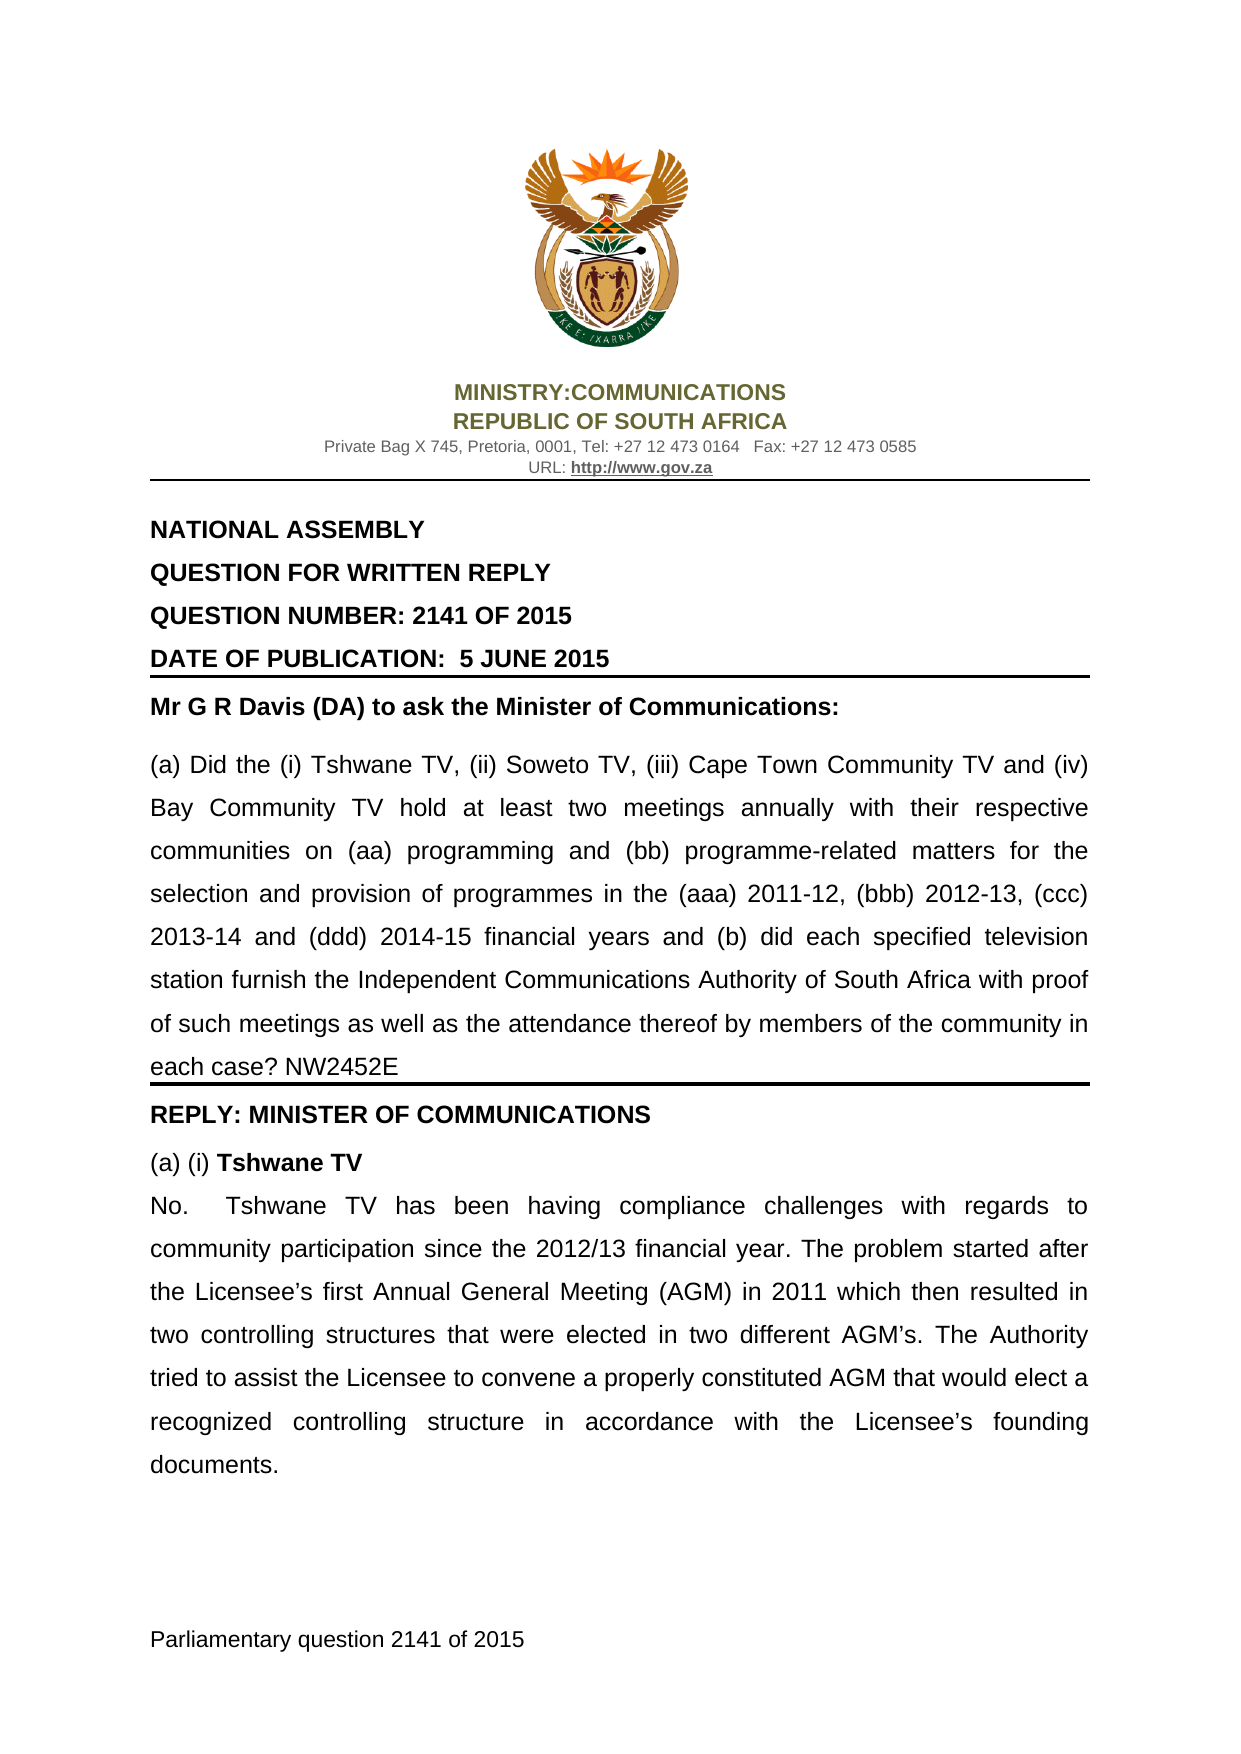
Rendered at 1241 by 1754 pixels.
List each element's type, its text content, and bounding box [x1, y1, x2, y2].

text QUESTION FOR WRITTEN REPLY [150, 558, 1090, 586]
text Mr G R Davis (DA) to ask the Minister of Communications: [150, 692, 1090, 721]
text REPLY: MINISTER OF COMMUNICATIONS [150, 1100, 1090, 1129]
text QUESTION NUMBER: 2141 OF 2015 [150, 601, 1090, 629]
table_cell MINISTRY:COMMUNICATIONS REPUBLIC OF SOUTH AFRICA Private Bag X 745, Pretoria, 0001, Tel: +27 12 473 0164 Fax: +27 12 473 0585 URL: http://www.gov.za [139, 379, 1101, 483]
text NATIONAL ASSEMBLY [150, 483, 1090, 543]
list (i) Tshwane TV [150, 1148, 1090, 1176]
table_header [139, 149, 1101, 379]
text DATE OF PUBLICATION: 5 JUNE 2015 [150, 644, 1090, 675]
picture [525, 148, 688, 347]
list No. Tshwane TV has been having compliance challenges with regards to community participation since the 2012/13 financial year. The problem started after the Licensee’s first Annual General Meeting (AGM) in 2011 which then resulted in two controlling structures that were elected in two different AGM’s. The Authority tried to assist the Licensee to convene a properly constituted AGM that would elect a recognized controlling structure in accordance with the Licensee’s founding documents. [150, 1191, 1090, 1478]
text (a) Did the (i) Tshwane TV, (ii) Soweto TV, (iii) Cape Town Community TV and (iv) Bay Community TV hold at least two meetings annually with their respective communities on (aa) programming and (bb) programme-related matters for the selection and provision of programmes in the (aaa) 2011-12, (bbb) 2012-13, (ccc) 2013-14 and (ddd) 2014-15 financial years and (b) did each specified television station furnish the Independent Communications Authority of South Africa with proof of such meetings as well as the attendance thereof by members of the community in each case? NW2452E [150, 750, 1090, 1082]
